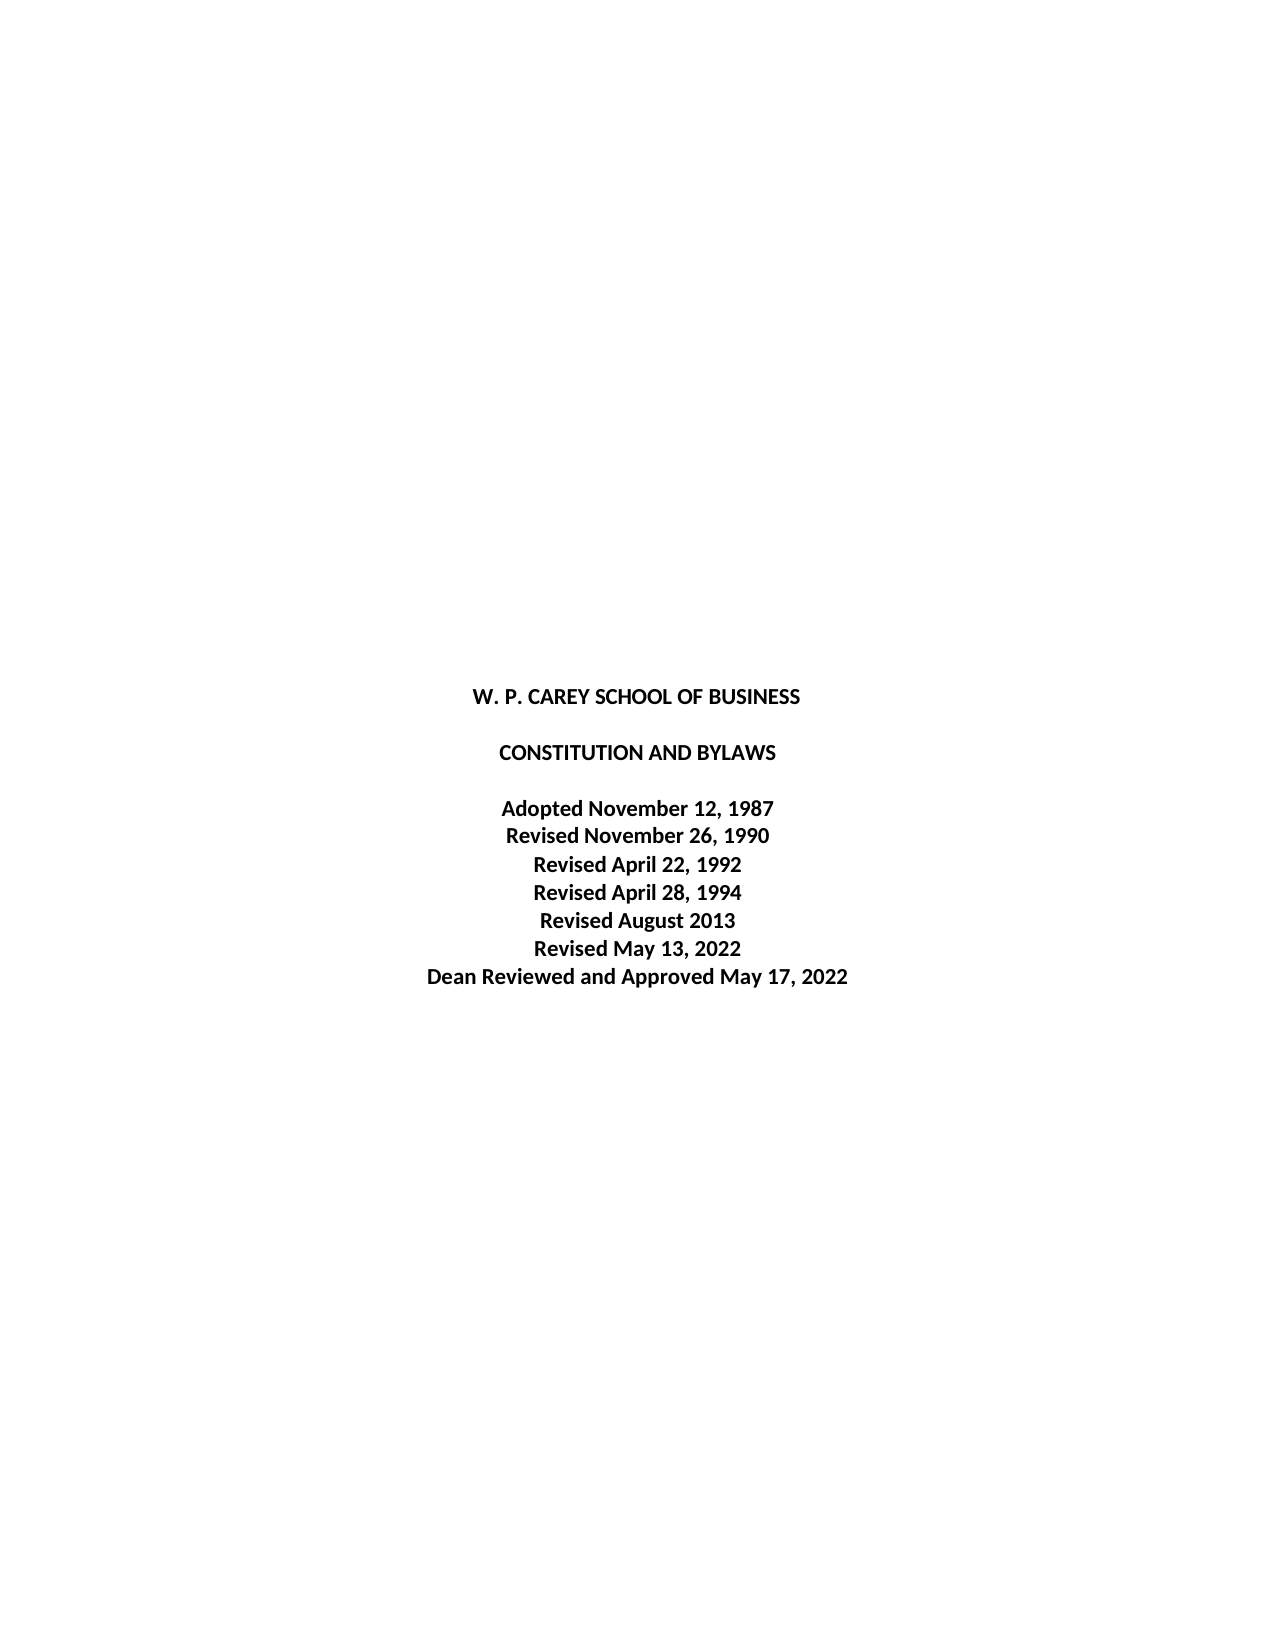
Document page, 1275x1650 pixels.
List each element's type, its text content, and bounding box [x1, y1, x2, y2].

text Revised April 28, 1994 [135, 878, 1139, 906]
text Revised November 26, 1990 [380, 822, 894, 850]
text CONSTITUTION AND BYLAWS [380, 738, 895, 766]
text Dean Reviewed and Approved May 17, 2022 [135, 962, 1139, 990]
text Adopted November 12, 1987 [380, 794, 894, 822]
text Revised August 2013 [380, 906, 894, 934]
subtitle W. P. CAREY SCHOOL OF BUSINESS [472, 682, 1139, 710]
text Revised April 22, 1992 [135, 850, 1139, 878]
text Revised May 13, 2022 [135, 934, 1139, 962]
